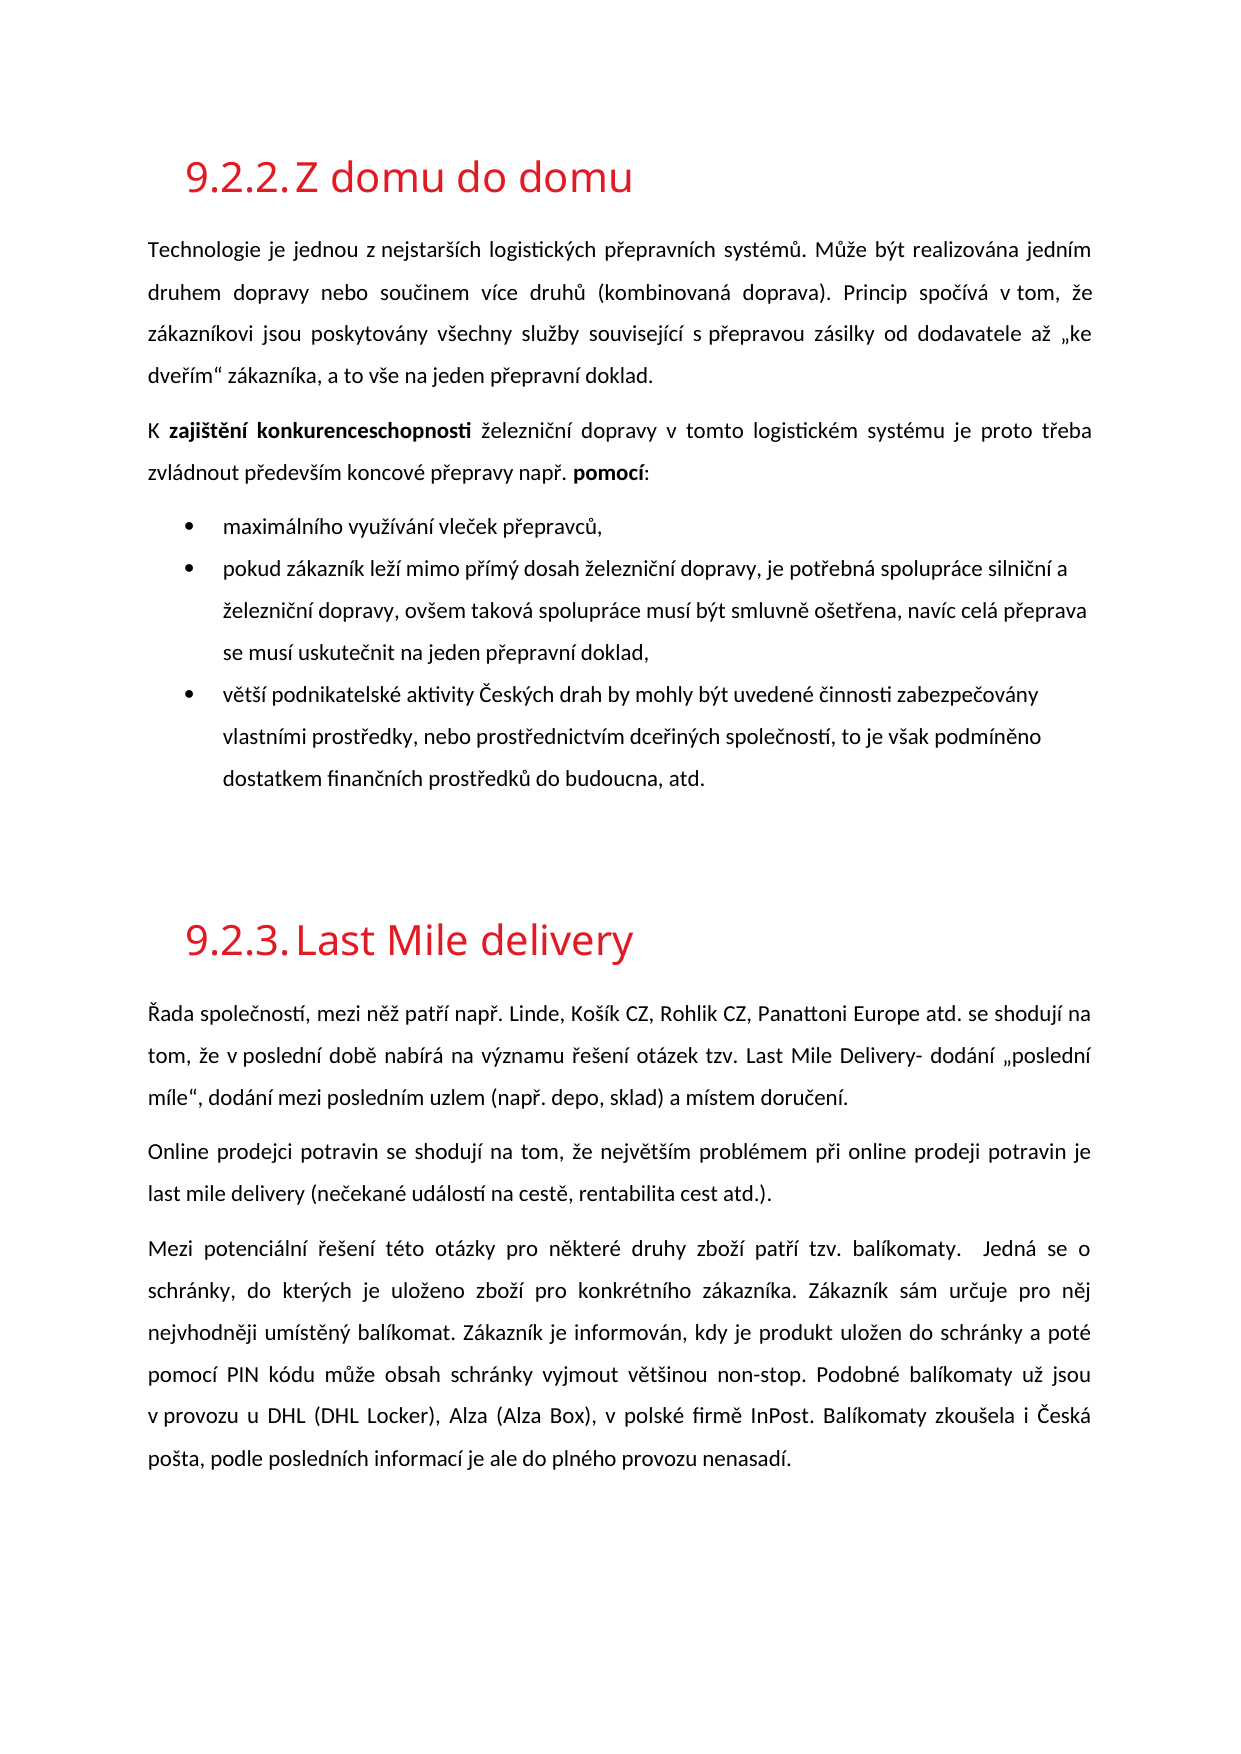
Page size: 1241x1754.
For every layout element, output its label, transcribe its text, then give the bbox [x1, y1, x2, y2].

text Mezi potenciální řešení této otázky pro některé druhy zboží patří tzv. balíkomaty. Jedná se o schránky, do kterých je uloženo zboží pro konkrétního zákazníka. Zákazník sám určuje pro něj nejvhodněji umístěný balíkomat. Zákazník je informován, kdy je produkt uložen do schránky a poté pomocí PIN kódu může obsah schránky vyjmout většinou non-stop. Podobné balíkomaty už jsou v provozu u DHL (DHL Locker), Alza (Alza Box), v polské firmě InPost. Balíkomaty zkoušela i Česká pošta, podle posledních informací je ale do plného provozu nenasadí. [148, 1234, 1093, 1472]
subtitle Last Mile delivery [185, 911, 1093, 968]
text Řada společností, mezi něž patří např. Linde, Košík CZ, Rohlik CZ, Panattoni Europe atd. se shodují na tom, že v poslední době nabírá na významu řešení otázek tzv. Last Mile Delivery- dodání „poslední míle“, dodání mezi posledním uzlem (např. depo, sklad) a místem doručení. [148, 999, 1093, 1111]
text Online prodejci potravin se shodují na tom, že největším problémem při online prodeji potravin je last mile delivery (nečekané událostí na cestě, rentabilita cest atd.). [148, 1137, 1093, 1207]
subtitle Z domu do domu [185, 148, 1093, 204]
list maximálního využívání vleček přepravců, [185, 512, 1093, 541]
text Technologie je jednou z nejstarších logistických přepravních systémů. Může být realizována jedním druhem dopravy nebo součinem více druhů (kombinovaná doprava). Princip spočívá v tom, že zákazníkovi jsou poskytovány všechny služby související s přepravou zásilky od dodavatele až „ke dveřím“ zákazníka, a to vše na jeden přepravní doklad. [148, 236, 1093, 389]
list pokud zákazník leží mimo přímý dosah železniční dopravy, je potřebná spolupráce silniční a železniční dopravy, ovšem taková spolupráce musí být smluvně ošetřena, navíc celá přeprava se musí uskutečnit na jeden přepravní doklad, [185, 554, 1093, 666]
text K zajištění konkurenceschopnosti železniční dopravy v tomto logistickém systému je proto třeba zvládnout především koncové přepravy např. pomocí: [148, 416, 1093, 486]
list větší podnikatelské aktivity Českých drah by mohly být uvedené činnosti zabezpečovány vlastními prostředky, nebo prostřednictvím dceřiných společností, to je však podmíněno dostatkem finančních prostředků do budoucna, atd. [185, 680, 1093, 792]
